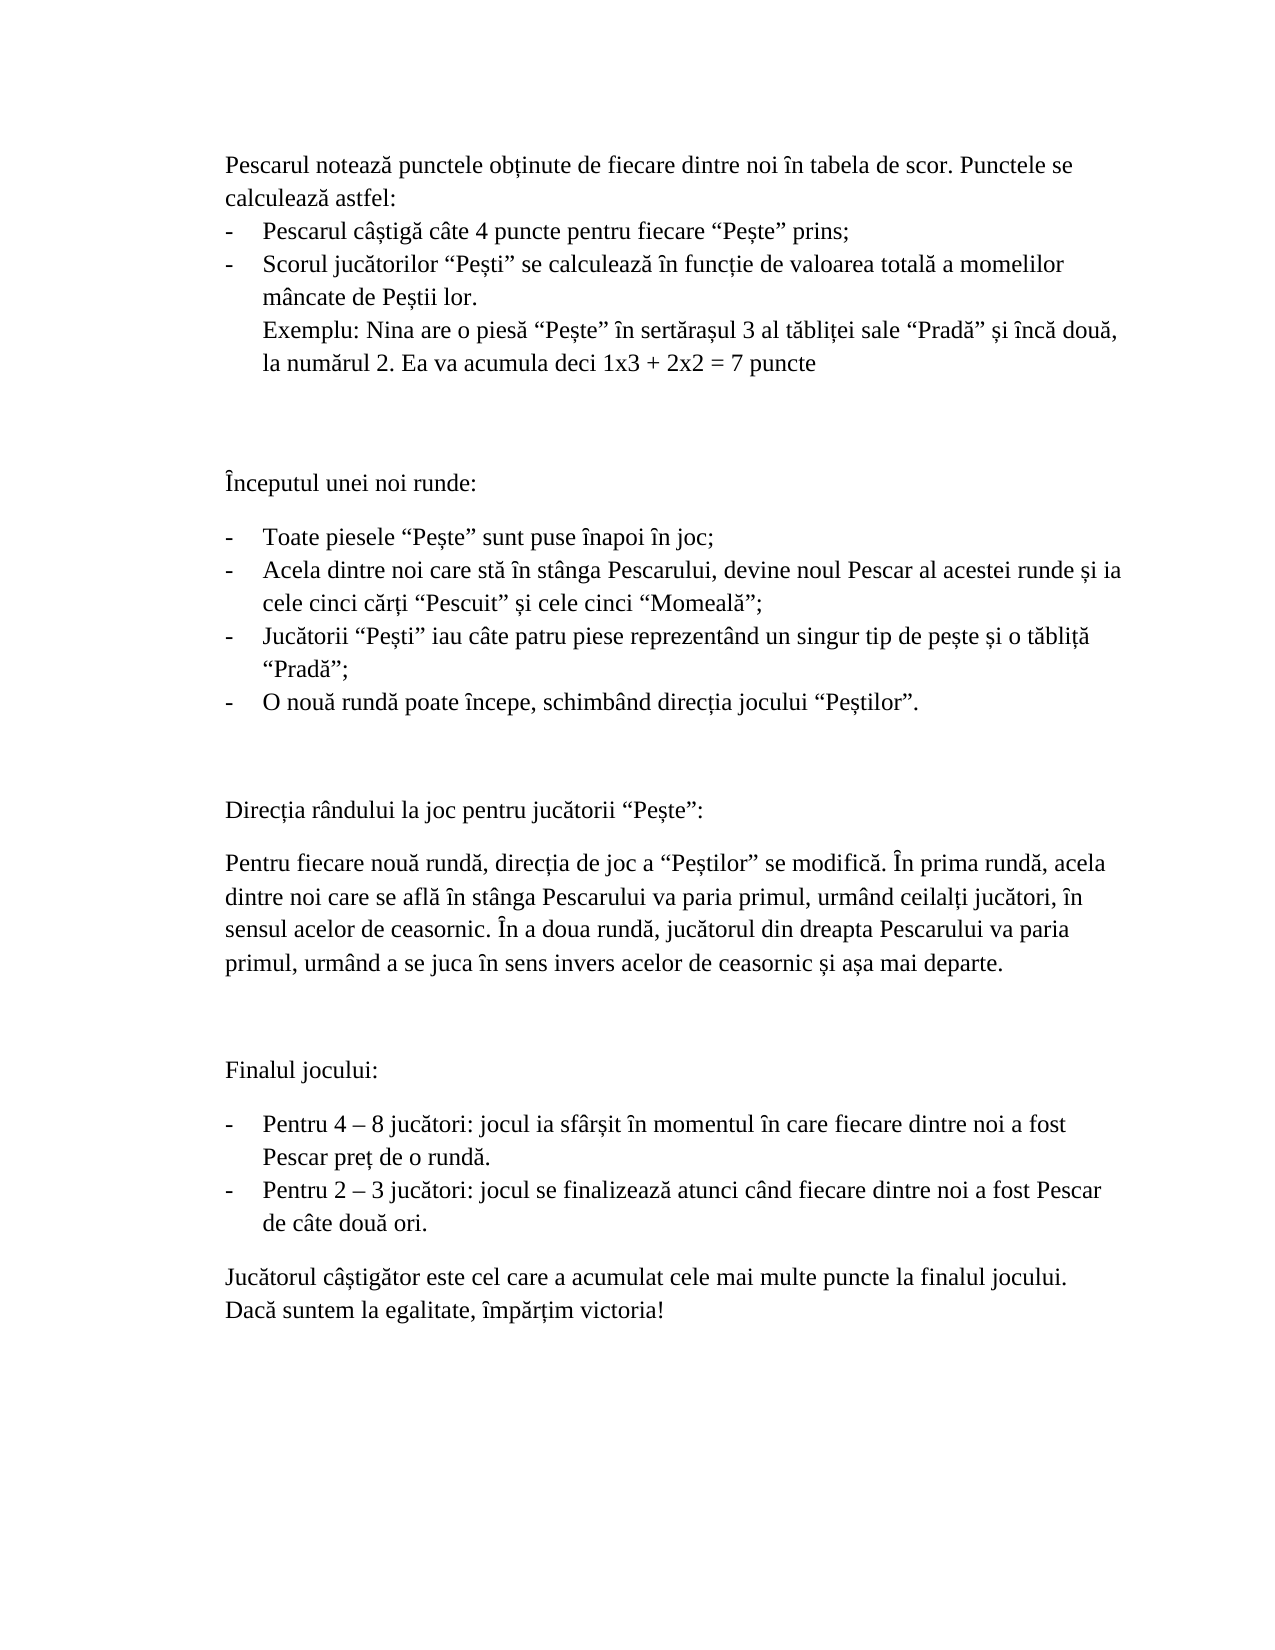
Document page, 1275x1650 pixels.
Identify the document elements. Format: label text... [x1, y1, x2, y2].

list Pescarul câștigă câte 4 puncte pentru fiecare “Pește” prins; [225, 216, 1125, 245]
list Pentru 4 – 8 jucători: jocul ia sfârșit ȋn momentul ȋn care fiecare dintre noi a fost Pescar preț de o rundă. [225, 1109, 1125, 1171]
list Acela dintre noi care stă ȋn stânga Pescarului, devine noul Pescar al acestei runde și ia cele cinci cărți “Pescuit” și cele cinci “Momeală”; [225, 555, 1125, 617]
list Toate piesele “Pește” sunt puse ȋnapoi ȋn joc; [225, 522, 1125, 551]
list Pentru 2 – 3 jucători: jocul se finalizează atunci când fiecare dintre noi a fost Pescar de câte două ori. [225, 1175, 1125, 1237]
text Finalul jocului: [225, 1055, 1125, 1084]
list Exemplu: Nina are o piesă “Pește” ȋn sertărașul 3 al tăbliței sale “Pradă” și ȋncă două, la numărul 2. Ea va acumula deci 1x3 + 2x2 = 7 puncte [262, 315, 1125, 377]
list Pescarul notează punctele obținute de fiecare dintre noi ȋn tabela de scor. Punctele se calculează astfel: [225, 150, 1125, 212]
text Ȋnceputul unei noi runde: [225, 468, 1125, 497]
text Direcția rândului la joc pentru jucătorii “Pește”: [225, 795, 1125, 823]
list O nouă rundă poate ȋncepe, schimbând direcția jocului “Peștilor”. [225, 687, 1125, 716]
text Jucătorul câștigător este cel care a acumulat cele mai multe puncte la finalul jocului. Dacă suntem la egalitate, ȋmpărțim victoria! [225, 1262, 1125, 1324]
list Scorul jucătorilor “Pești” se calculează ȋn funcție de valoarea totală a momelilor mâncate de Peștii lor. [225, 249, 1125, 311]
list Jucătorii “Pești” iau câte patru piese reprezentând un singur tip de pește și o tăbliță “Pradă”; [225, 621, 1125, 683]
text Pentru fiecare nouă rundă, direcția de joc a “Peștilor” se modifică. Ȋn prima rundă, acela dintre noi care se află ȋn stânga Pescarului va paria primul, urmând ceilalți jucători, ȋn sensul acelor de ceasornic. Ȋn a doua rundă, jucătorul din dreapta Pescarului va paria primul, urmând a se juca ȋn sens invers acelor de ceasornic și așa mai departe. [225, 848, 1125, 976]
